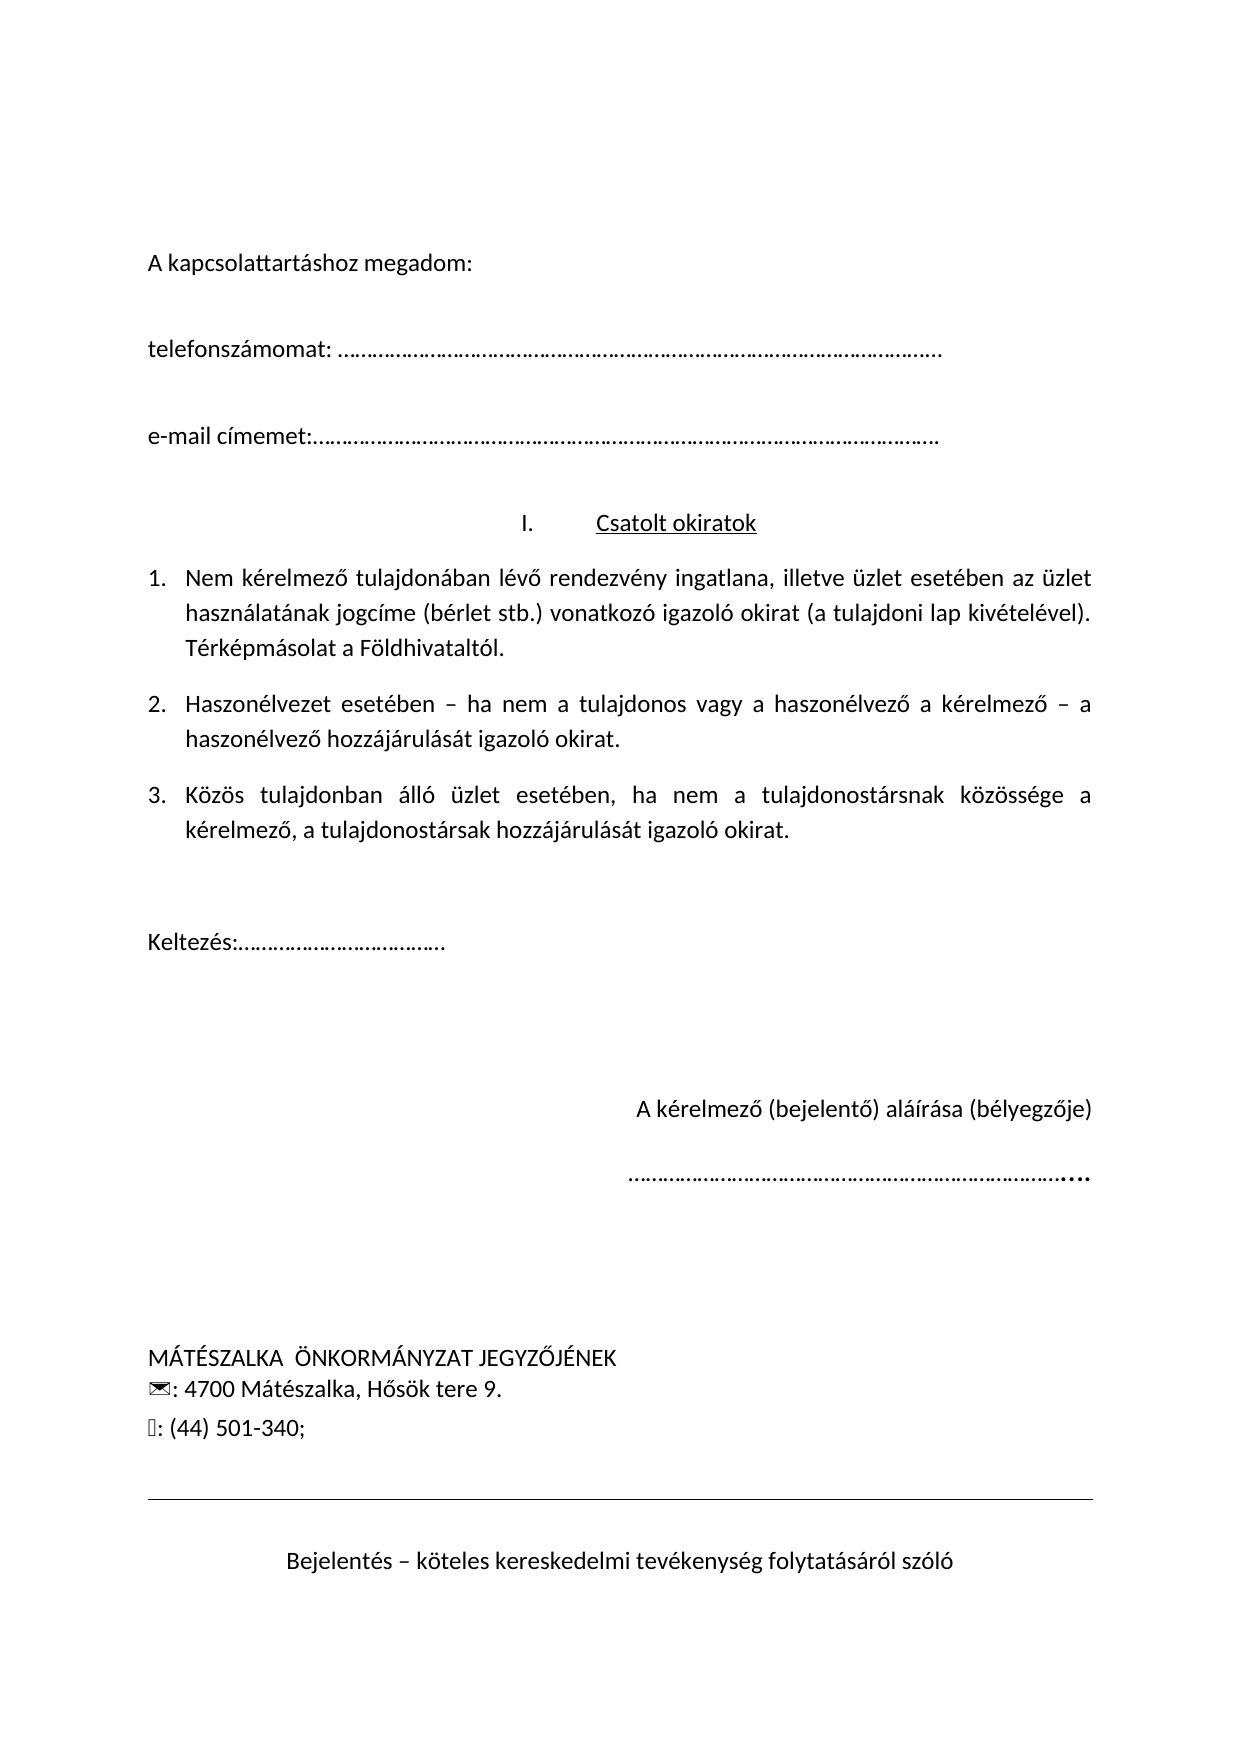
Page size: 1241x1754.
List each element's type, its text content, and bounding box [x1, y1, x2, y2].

text : (44) 501-340; [148, 1412, 1093, 1442]
text Bejelentés – köteles kereskedelmi tevékenység folytatásáról szóló [148, 1545, 1093, 1576]
text A kapcsolattartáshoz megadom: [148, 247, 1093, 277]
text telefonszámomat: …………………………………………………………………………………………... [148, 333, 1093, 364]
text ……………………………………………………………………. [148, 1149, 1093, 1190]
list Nem kérelmező tulajdonában lévő rendezvény ingatlana, illetve üzlet esetében az üzlet használatának jogcíme (bérlet stb.) vonatkozó igazoló okirat (a tulajdoni lap kivételével). Térképmásolat a Földhivataltól. [148, 563, 1093, 663]
list Csatolt okiratok [185, 507, 1093, 537]
text MÁTÉSZALKA ÖNKORMÁNYZAT JEGYZŐJÉNEK [148, 1343, 1093, 1373]
list Haszonélvezet esetében – ha nem a tulajdonos vagy a haszonélvező a kérelmező – a haszonélvező hozzájárulását igazoló okirat. [148, 688, 1093, 754]
text A kérelmező (bejelentő) aláírása (bélyegzője) [148, 1093, 1093, 1124]
list Közös tulajdonban álló üzlet esetében, ha nem a tulajdonostársnak közössége a kérelmező, a tulajdonostársak hozzájárulását igazoló okirat. [148, 779, 1093, 845]
text : 4700 Mátészalka, Hősök tere 9. [148, 1373, 1093, 1404]
text Keltezés:……………………………… [148, 926, 1093, 956]
text e-mail címemet:………………………………………………………………………………………………. [148, 420, 1093, 451]
